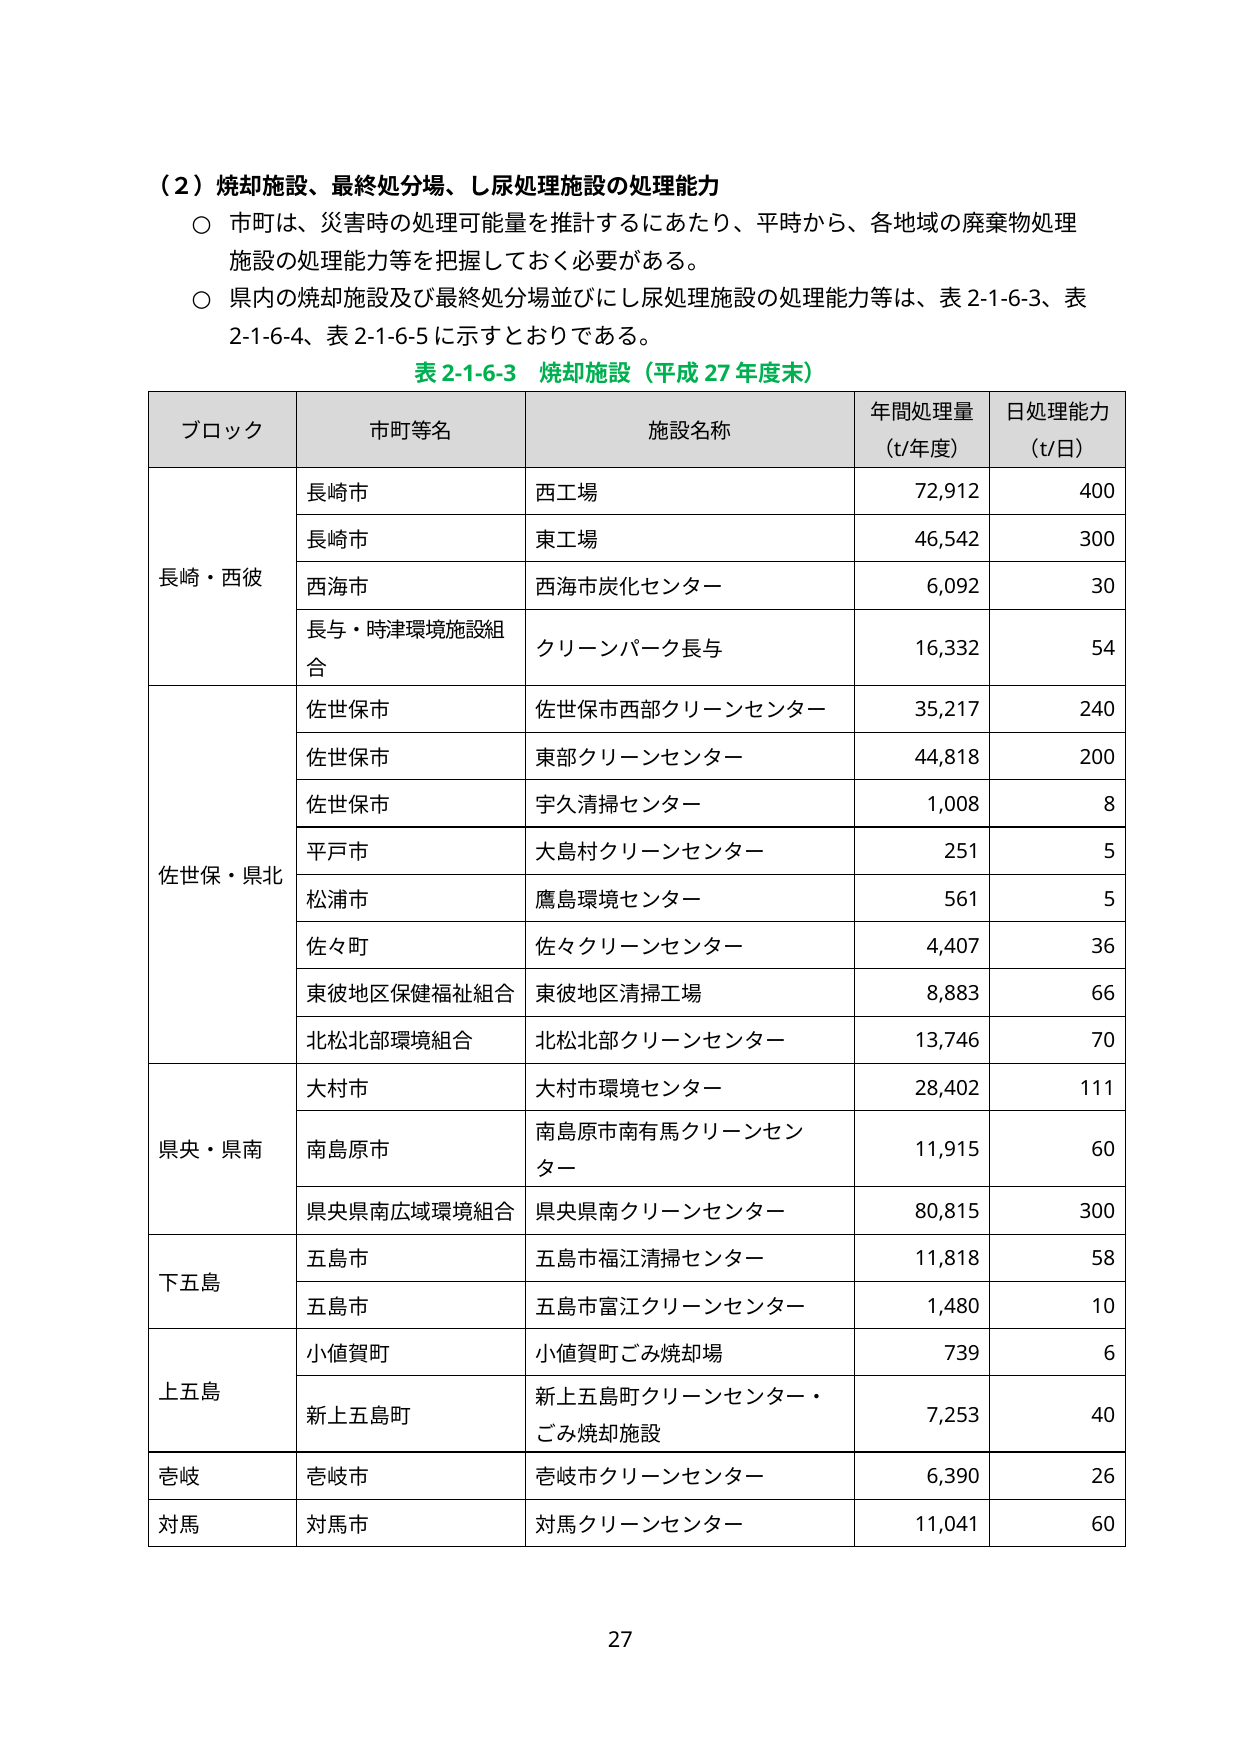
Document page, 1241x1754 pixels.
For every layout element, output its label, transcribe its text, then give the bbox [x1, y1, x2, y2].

table_cell 鷹島環境センター [526, 875, 854, 921]
table_cell 200 [990, 733, 1125, 779]
table_cell 6,390 [855, 1453, 989, 1499]
table_cell 1,008 [855, 780, 989, 826]
table_cell 11,818 [855, 1235, 989, 1281]
table_cell 60 [990, 1500, 1125, 1546]
table_cell 下五島 [149, 1235, 296, 1328]
table_cell 111 [990, 1064, 1125, 1110]
table_cell 松浦市 [297, 875, 525, 921]
table_cell 36 [990, 922, 1125, 968]
table_header 年間処理量 （t/年度） [855, 392, 989, 467]
table_cell 5 [990, 875, 1125, 921]
table_header 日処理能力 （t/日） [990, 392, 1125, 467]
table_cell 五島市福江清掃センター [526, 1235, 854, 1281]
table_cell 佐々町 [297, 922, 525, 968]
table_cell 東工場 [526, 515, 854, 561]
table_cell 561 [855, 875, 989, 921]
table_cell 新上五島町 [297, 1376, 525, 1451]
table_cell 宇久清掃センター [526, 780, 854, 826]
table_cell 300 [990, 515, 1125, 561]
table_cell 東彼地区保健福祉組合 [297, 969, 525, 1016]
table_cell 251 [855, 828, 989, 874]
table_cell 大村市環境センター [526, 1064, 854, 1110]
table_cell 南島原市南有馬クリーンセンター [526, 1111, 854, 1186]
subtitle （２）焼却施設、最終処分場、し尿処理施設の処理能力 [148, 166, 1093, 203]
table_cell 小値賀町 [297, 1329, 525, 1375]
table_cell 佐世保市西部クリーンセンター [526, 686, 854, 732]
table_cell 東部クリーンセンター [526, 733, 854, 779]
table_cell 平戸市 [297, 828, 525, 874]
table_cell 6 [990, 1329, 1125, 1375]
table_cell 大村市 [297, 1064, 525, 1110]
table_cell 対馬 [149, 1500, 296, 1546]
table_cell 長崎市 [297, 515, 525, 561]
table_cell 佐世保市 [297, 686, 525, 732]
table_cell 300 [990, 1187, 1125, 1233]
table_cell 40 [990, 1376, 1125, 1451]
table_cell 長崎・西彼 [149, 468, 296, 684]
list 県内の焼却施設及び最終処分場並びにし尿処理施設の処理能力等は、表2-1-6-3、表2-1-6-4、表2-1-6-5に示すとおりである。 [191, 278, 1093, 353]
table_cell クリーンパーク長与 [526, 610, 854, 684]
table_cell 佐世保市 [297, 780, 525, 826]
table_cell 28,402 [855, 1064, 989, 1110]
table_cell 54 [990, 610, 1125, 684]
table_cell 1,480 [855, 1282, 989, 1328]
table_cell 8,883 [855, 969, 989, 1016]
table_cell 739 [855, 1329, 989, 1375]
table_cell 10 [990, 1282, 1125, 1328]
table_cell 240 [990, 686, 1125, 732]
table_cell 西海市炭化センター [526, 562, 854, 608]
text 表2-1-6-3 焼却施設（平成27年度末） [148, 353, 1093, 391]
table_cell 五島市 [297, 1282, 525, 1328]
table_cell 上五島 [149, 1329, 296, 1451]
table_cell 佐々クリーンセンター [526, 922, 854, 968]
table_header ブロック [149, 392, 296, 467]
table_cell 80,815 [855, 1187, 989, 1233]
table_cell 県央・県南 [149, 1064, 296, 1233]
table_cell 五島市 [297, 1235, 525, 1281]
list 市町は、災害時の処理可能量を推計するにあたり、平時から、各地域の廃棄物処理施設の処理能力等を把握しておく必要がある。 [191, 203, 1093, 278]
table_cell 11,041 [855, 1500, 989, 1546]
table_cell 佐世保・県北 [149, 686, 296, 1063]
table_cell 対馬市 [297, 1500, 525, 1546]
table_cell 西海市 [297, 562, 525, 608]
table_cell 26 [990, 1453, 1125, 1499]
table_cell 11,915 [855, 1111, 989, 1186]
table_cell 8 [990, 780, 1125, 826]
table_cell 60 [990, 1111, 1125, 1186]
table_cell 五島市富江クリーンセンター [526, 1282, 854, 1328]
table_cell 4,407 [855, 922, 989, 968]
table_cell 66 [990, 969, 1125, 1016]
table_cell 58 [990, 1235, 1125, 1281]
table_cell 東彼地区清掃工場 [526, 969, 854, 1016]
table_cell 30 [990, 562, 1125, 608]
table_cell 南島原市 [297, 1111, 525, 1186]
table_cell 70 [990, 1017, 1125, 1063]
table_cell 6,092 [855, 562, 989, 608]
table_header 市町等名 [297, 392, 525, 467]
table_cell 壱岐市クリーンセンター [526, 1453, 854, 1499]
table_cell 県央県南広域環境組合 [297, 1187, 525, 1233]
table_cell 小値賀町ごみ焼却場 [526, 1329, 854, 1375]
table_header 施設名称 [526, 392, 854, 467]
table_cell 対馬クリーンセンター [526, 1500, 854, 1546]
table_cell 7,253 [855, 1376, 989, 1451]
table_cell 16,332 [855, 610, 989, 684]
table_cell 44,818 [855, 733, 989, 779]
table_cell 長崎市 [297, 468, 525, 514]
table_cell 壱岐 [149, 1453, 296, 1499]
table_cell 壱岐市 [297, 1453, 525, 1499]
table_cell 13,746 [855, 1017, 989, 1063]
table_cell 長与・時津環境施設組合 [297, 610, 525, 684]
table_cell 35,217 [855, 686, 989, 732]
table_cell 5 [990, 828, 1125, 874]
table_cell 72,912 [855, 468, 989, 514]
table_cell 大島村クリーンセンター [526, 828, 854, 874]
table_cell 西工場 [526, 468, 854, 514]
table_cell 北松北部環境組合 [297, 1017, 525, 1063]
table_cell 佐世保市 [297, 733, 525, 779]
table_cell 県央県南クリーンセンター [526, 1187, 854, 1233]
table_cell 400 [990, 468, 1125, 514]
table_cell 新上五島町クリーンセンター・ごみ焼却施設 [526, 1376, 854, 1451]
table_cell 46,542 [855, 515, 989, 561]
table_cell 北松北部クリーンセンター [526, 1017, 854, 1063]
